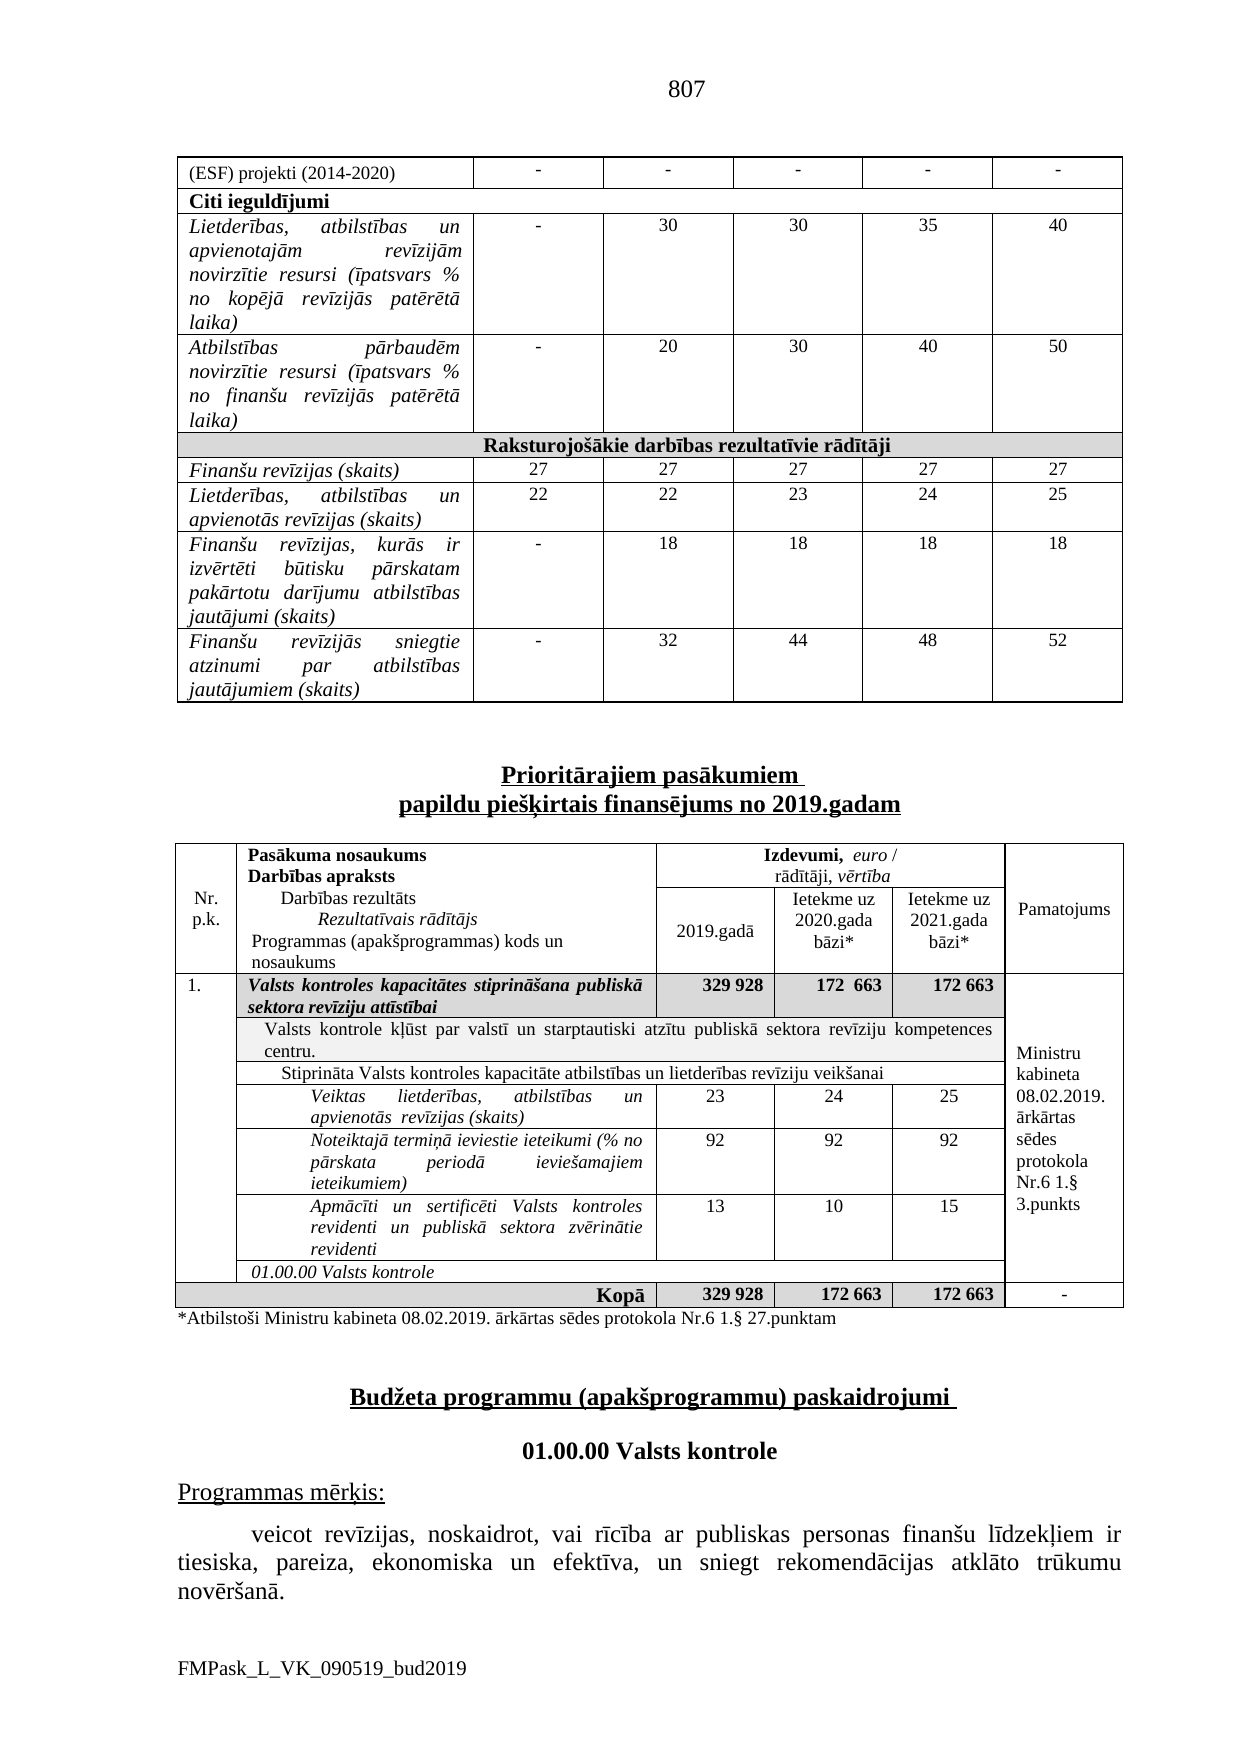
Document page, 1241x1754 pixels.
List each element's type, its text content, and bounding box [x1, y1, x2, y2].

table_cell - [474, 158, 603, 188]
text veicot revīzijas, noskaidrot, vai rīcība ar publiskas personas finanšu līdzekļiem ir tiesiska, pareiza, ekonomiska un efektīva, un sniegt rekomendācijas atklāto trūkumu novēršanā. [177, 1519, 1122, 1605]
table_cell 44 [734, 629, 862, 701]
table_cell - [474, 214, 603, 334]
table_cell - [1006, 1283, 1123, 1307]
table_cell Apmācīti un sertificēti Valsts kontroles revidenti un publiskā sektora zvērinātie revidenti [237, 1195, 656, 1259]
table_header Izdevumi, euro / rādītāji, vērtība [657, 844, 1004, 887]
table_cell 92 [657, 1129, 774, 1194]
table_cell Lietderības, atbilstības un apvienotajām revīzijām novirzītie resursi (īpatsvars % no kopējā revīzijās patērētā laika) [178, 214, 473, 334]
table_cell 13 [657, 1195, 774, 1259]
table_cell 24 [775, 1085, 892, 1128]
table_cell Finanšu revīzijas (skaits) [178, 458, 473, 482]
table_cell 27 [604, 458, 733, 482]
table_cell Raksturojošākie darbības rezultatīvie rādītāji [178, 433, 1122, 457]
table_cell 35 [863, 214, 992, 334]
table_cell 15 [893, 1195, 1004, 1259]
table_cell Finanšu revīzijās sniegtie atzinumi par atbilstības jautājumiem (skaits) [178, 629, 473, 701]
text papildu piešķirtais finansējums no 2019.gadam [177, 789, 1122, 817]
table_cell 24 [863, 483, 992, 531]
table_cell 27 [474, 458, 603, 482]
table_cell 30 [604, 214, 733, 334]
table_cell Valsts kontrole kļūst par valstī un starptautiski atzītu publiskā sektora revīziju kompetences centru. [237, 1018, 1004, 1061]
table_cell 18 [604, 532, 733, 628]
table_cell 27 [863, 458, 992, 482]
table_cell 23 [734, 483, 862, 531]
table_cell - [993, 158, 1122, 188]
table_cell 22 [604, 483, 733, 531]
table_cell 172 663 [893, 1283, 1004, 1307]
table_cell Kopā [176, 1283, 656, 1307]
table_cell Stiprināta Valsts kontroles kapacitāte atbilstības un lietderības revīziju veikšanai [237, 1062, 1004, 1084]
table_cell 30 [734, 335, 862, 432]
table_cell 10 [775, 1195, 892, 1259]
table_cell 92 [775, 1129, 892, 1194]
text Programmas mērķis: [177, 1477, 1122, 1506]
table_header Pasākuma nosaukums Darbības apraksts Darbības rezultāts Rezultatīvais rādītājs Programmas (apakšprogrammas) kods un nosaukums [237, 844, 656, 973]
table_cell Finanšu revīzijas, kurās ir izvērtēti būtisku pārskatam pakārtotu darījumu atbilstības jautājumi (skaits) [178, 532, 473, 628]
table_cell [178, 158, 473, 188]
table_cell 27 [734, 458, 862, 482]
table_cell 1. [176, 974, 236, 1282]
table_cell Veiktas lietderības, atbilstības un apvienotās revīzijas (skaits) [237, 1085, 656, 1128]
table_cell 40 [993, 214, 1122, 334]
table_cell 52 [993, 629, 1122, 701]
table_cell 18 [734, 532, 862, 628]
table_cell 20 [604, 335, 733, 432]
table_cell Lietderības, atbilstības un apvienotās revīzijas (skaits) [178, 483, 473, 531]
table_cell - [604, 158, 733, 188]
table_cell 18 [993, 532, 1122, 628]
table_cell Citi ieguldījumi [178, 189, 1122, 213]
table_cell 329 928 [657, 1283, 774, 1307]
table_cell - [474, 532, 603, 628]
table_cell 27 [993, 458, 1122, 482]
table_header Pamatojums [1006, 844, 1123, 973]
table_cell Ministru kabineta 08.02.2019.ārkārtas sēdes protokola Nr.6 1.§ 3.punkts [1006, 974, 1123, 1282]
text Prioritārajiem pasākumiem [177, 760, 1122, 789]
table_header Nr. p.k. [176, 844, 236, 973]
text Budžeta programmu (apakšprogrammu) paskaidrojumi [177, 1382, 1122, 1411]
table_cell - [863, 158, 992, 188]
text 01.00.00 Valsts kontrole [177, 1436, 1122, 1465]
table_cell 23 [657, 1085, 774, 1128]
table_cell 22 [474, 483, 603, 531]
table_cell 30 [734, 214, 862, 334]
table_cell 25 [893, 1085, 1004, 1128]
table_cell Valsts kontroles kapacitātes stiprināšana publiskā sektora revīziju attīstībai [237, 974, 656, 1017]
table_cell Noteiktajā termiņā ieviestie ieteikumi (% no pārskata periodā ieviešamajiem ieteikumiem) [237, 1129, 656, 1194]
table_cell 32 [604, 629, 733, 701]
table_cell 48 [863, 629, 992, 701]
table_cell 92 [893, 1129, 1004, 1194]
table_cell Ietekme uz 2021.gada bāzi* [893, 888, 1004, 973]
table_cell 01.00.00 Valsts kontrole [237, 1261, 1004, 1282]
table_cell 40 [863, 335, 992, 432]
table_cell 172 663 [893, 974, 1004, 1017]
table_cell 25 [993, 483, 1122, 531]
table_cell 172 663 [775, 974, 892, 1017]
table_cell Ietekme uz 2020.gada bāzi* [775, 888, 892, 973]
text *Atbilstoši Ministru kabineta 08.02.2019. ārkārtas sēdes protokola Nr.6 1.§ 27.punktam [177, 1308, 1122, 1329]
table_cell - [474, 335, 603, 432]
table_cell 329 928 [657, 974, 774, 1017]
table_cell 50 [993, 335, 1122, 432]
table_cell - [734, 158, 862, 188]
table_cell - [474, 629, 603, 701]
table_cell 18 [863, 532, 992, 628]
table_cell 2019.gadā [657, 888, 774, 973]
table_cell 172 663 [775, 1283, 892, 1307]
table_cell Atbilstības pārbaudēm novirzītie resursi (īpatsvars % no finanšu revīzijās patērētā laika) [178, 335, 473, 432]
